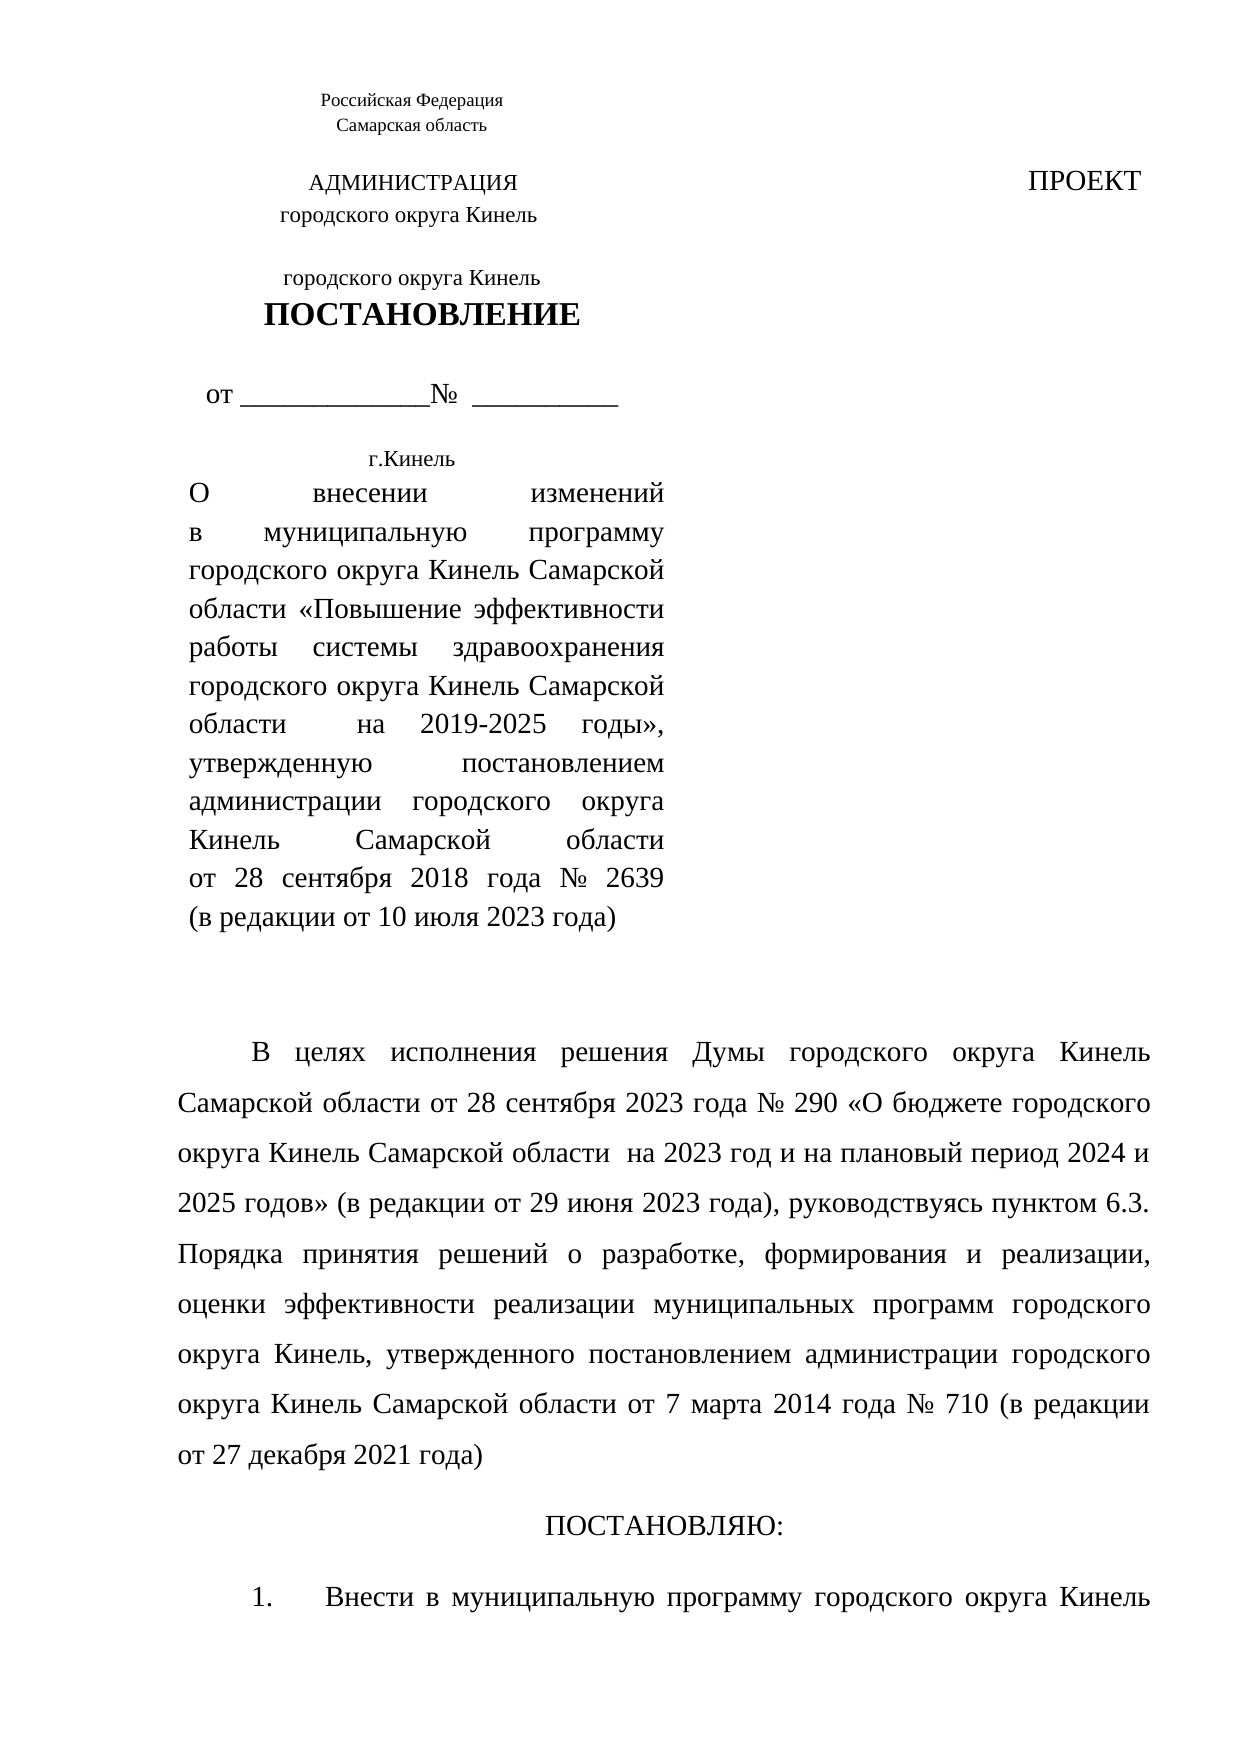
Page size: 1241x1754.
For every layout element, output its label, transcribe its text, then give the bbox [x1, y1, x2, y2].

text ПОСТАНОВЛЯЮ: [177, 1508, 1152, 1542]
table_cell О внесении изменений в муниципальную программу городского округа Кинель Самарской области «Повышение эффективности работы системы здравоохранения городского округа Кинель Самарской области на 2019-2025 годы», утвержденную постановлением администрации городского округа Кинель Самарской области от 28 сентября 2018 года № 2639 (в редакции от 10 июля 2023 года) [177, 475, 1181, 937]
text В целях исполнения решения Думы городского округа Кинель Самарской области от 28 сентября 2023 года № 290 «О бюджете городского округа Кинель Самарской области на 2023 год и на плановый период 2024 и 2025 годов» (в редакции от 29 июня 2023 года), руководствуясь пунктом 6.3. Порядка принятия решений о разработке, формирования и реализации, оценки эффективности реализации муниципальных программ городского округа Кинель, утвержденного постановлением администрации городского округа Кинель Самарской области от 7 марта 2014 года № 710 (в редакции от 27 декабря 2021 года) [177, 1034, 1151, 1471]
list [177, 1579, 1152, 1613]
table_header Российская Федерация Самарская область АДМИНИСТРАЦИЯ ПРОЕКТ городского округа Кинель городского округа Кинель ПОСТАНОВЛЕНИЕ от _____________№ __________ г.Кинель [177, 89, 1226, 475]
